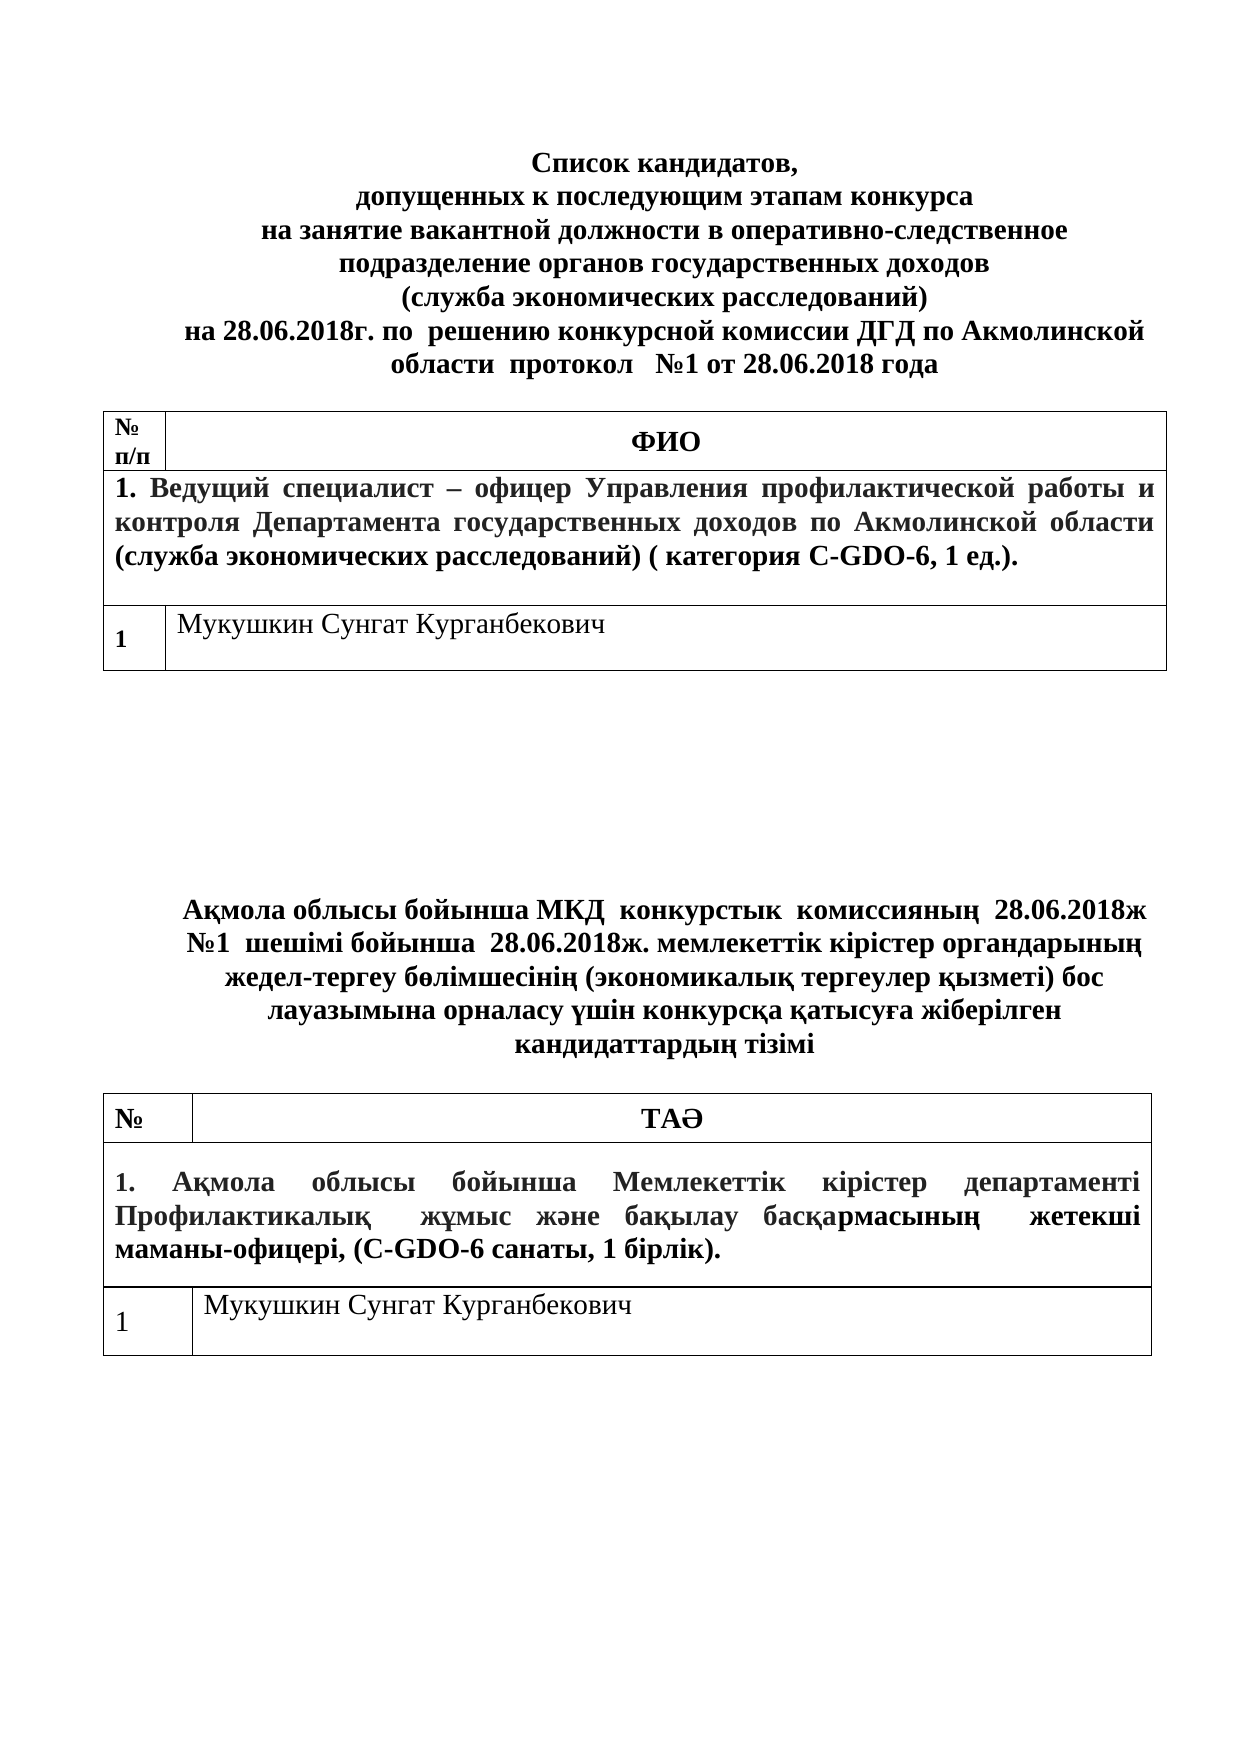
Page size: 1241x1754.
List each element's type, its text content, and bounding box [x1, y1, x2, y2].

text Список кандидатов, [177, 145, 1152, 178]
table_header ФИО [166, 412, 1166, 469]
text на занятие вакантной должности в оперативно-следственное подразделение органов государственных доходов [177, 212, 1152, 279]
table_header ТАӘ [193, 1094, 1151, 1142]
table_header № п/п [104, 412, 165, 469]
text Ақмола облысы бойынша МКД конкурстык комиссияның 28.06.2018ж №1 шешімі бойынша 28.06.2018ж. мемлекеттік кірістер органдарының жедел-тергеу бөлімшесінің (экономикалық тергеулер қызметі) бос лауазымына орналасу үшін конкурсқа қатысуға жіберілген кандидаттардың тізімі [177, 892, 1152, 1059]
table_cell 1. Ақмола облысы бойынша Мемлекеттік кірістер департаменті Профилактикалық жұмыс және бақылау басқармасының жетекші маманы-офицері, (С-GDО-6 санаты, 1 бірлік). [104, 1143, 1151, 1286]
table_cell 1 [104, 1288, 192, 1354]
table_cell Мукушкин Сунгат Курганбекович [166, 606, 1166, 670]
text (служба экономических расследований) [177, 279, 1152, 313]
table_cell 1. Ведущий специалист – офицер Управления профилактической работы и контроля Департамента государственных доходов по Акмолинской области (служба экономических расследований) ( категория С-GDО-6, 1 ед.). [104, 471, 1166, 605]
table_cell 1 [104, 606, 165, 670]
text на 28.06.2018г. по решению конкурсной комиссии ДГД по Акмолинской области протокол №1 от 28.06.2018 года [177, 313, 1152, 380]
table_cell Мукушкин Сунгат Курганбекович [193, 1288, 1151, 1354]
text допущенных к последующим этапам конкурса [177, 178, 1152, 212]
table_header № [104, 1094, 192, 1142]
